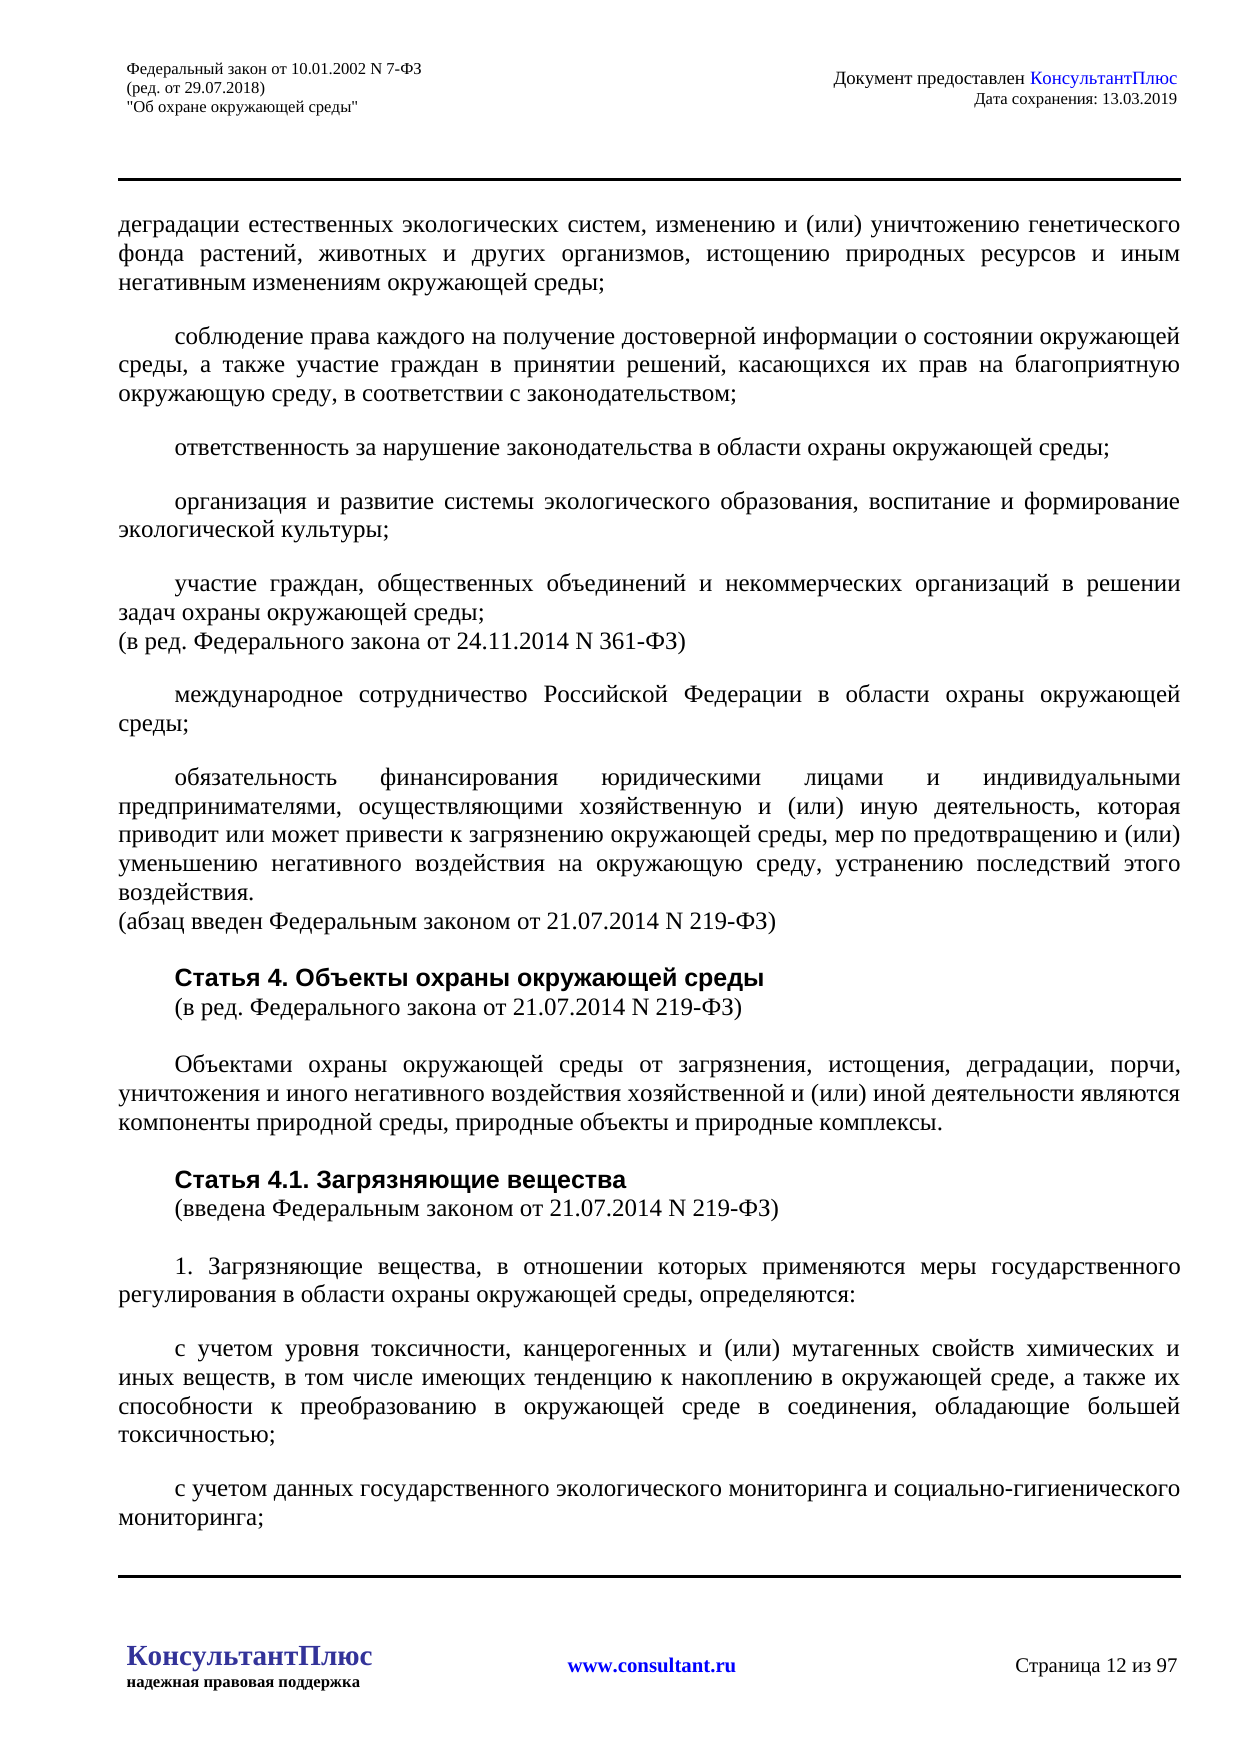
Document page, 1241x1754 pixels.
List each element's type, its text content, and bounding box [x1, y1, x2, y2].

text (в ред. Федерального закона от 24.11.2014 N 361-ФЗ) [118, 626, 1181, 654]
text Объектами охраны окружающей среды от загрязнения, истощения, деградации, порчи, уничтожения и иного негативного воздействия хозяйственной и (или) иной деятельности являются компоненты природной среды, природные объекты и природные комплексы. [118, 1049, 1181, 1136]
text обязательность финансирования юридическими лицами и индивидуальными предпринимателями, осуществляющими хозяйственную и (или) иную деятельность, которая приводит или может привести к загрязнению окружающей среды, мер по предотвращению и (или) уменьшению негативного воздействия на окружающую среду, устранению последствий этого воздействия. [118, 762, 1181, 906]
text (абзац введен Федеральным законом от 21.07.2014 N 219-ФЗ) [118, 906, 1181, 934]
title Статья 4.1. Загрязняющие вещества [118, 1164, 1181, 1193]
text ответственность за нарушение законодательства в области охраны окружающей среды; [118, 432, 1181, 461]
text (в ред. Федерального закона от 21.07.2014 N 219-ФЗ) [118, 992, 1181, 1021]
text соблюдение права каждого на получение достоверной информации о состоянии окружающей среды, а также участие граждан в принятии решений, касающихся их прав на благоприятную окружающую среду, в соответствии с законодательством; [118, 321, 1181, 407]
text участие граждан, общественных объединений и некоммерческих организаций в решении задач охраны окружающей среды; [118, 568, 1181, 626]
text с учетом уровня токсичности, канцерогенных и (или) мутагенных свойств химических и иных веществ, в том числе имеющих тенденцию к накоплению в окружающей среде, а также их способности к преобразованию в окружающей среде в соединения, обладающие большей токсичностью; [118, 1333, 1181, 1448]
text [118, 209, 1181, 296]
text с учетом данных государственного экологического мониторинга и социально-гигиенического мониторинга; [118, 1473, 1181, 1531]
title Статья 4. Объекты охраны окружающей среды [118, 963, 1181, 992]
text организация и развитие системы экологического образования, воспитание и формирование экологической культуры; [118, 486, 1181, 543]
text международное сотрудничество Российской Федерации в области охраны окружающей среды; [118, 679, 1181, 737]
text (введена Федеральным законом от 21.07.2014 N 219-ФЗ) [118, 1193, 1181, 1222]
text 1. Загрязняющие вещества, в отношении которых применяются меры государственного регулирования в области охраны окружающей среды, определяются: [118, 1251, 1181, 1308]
